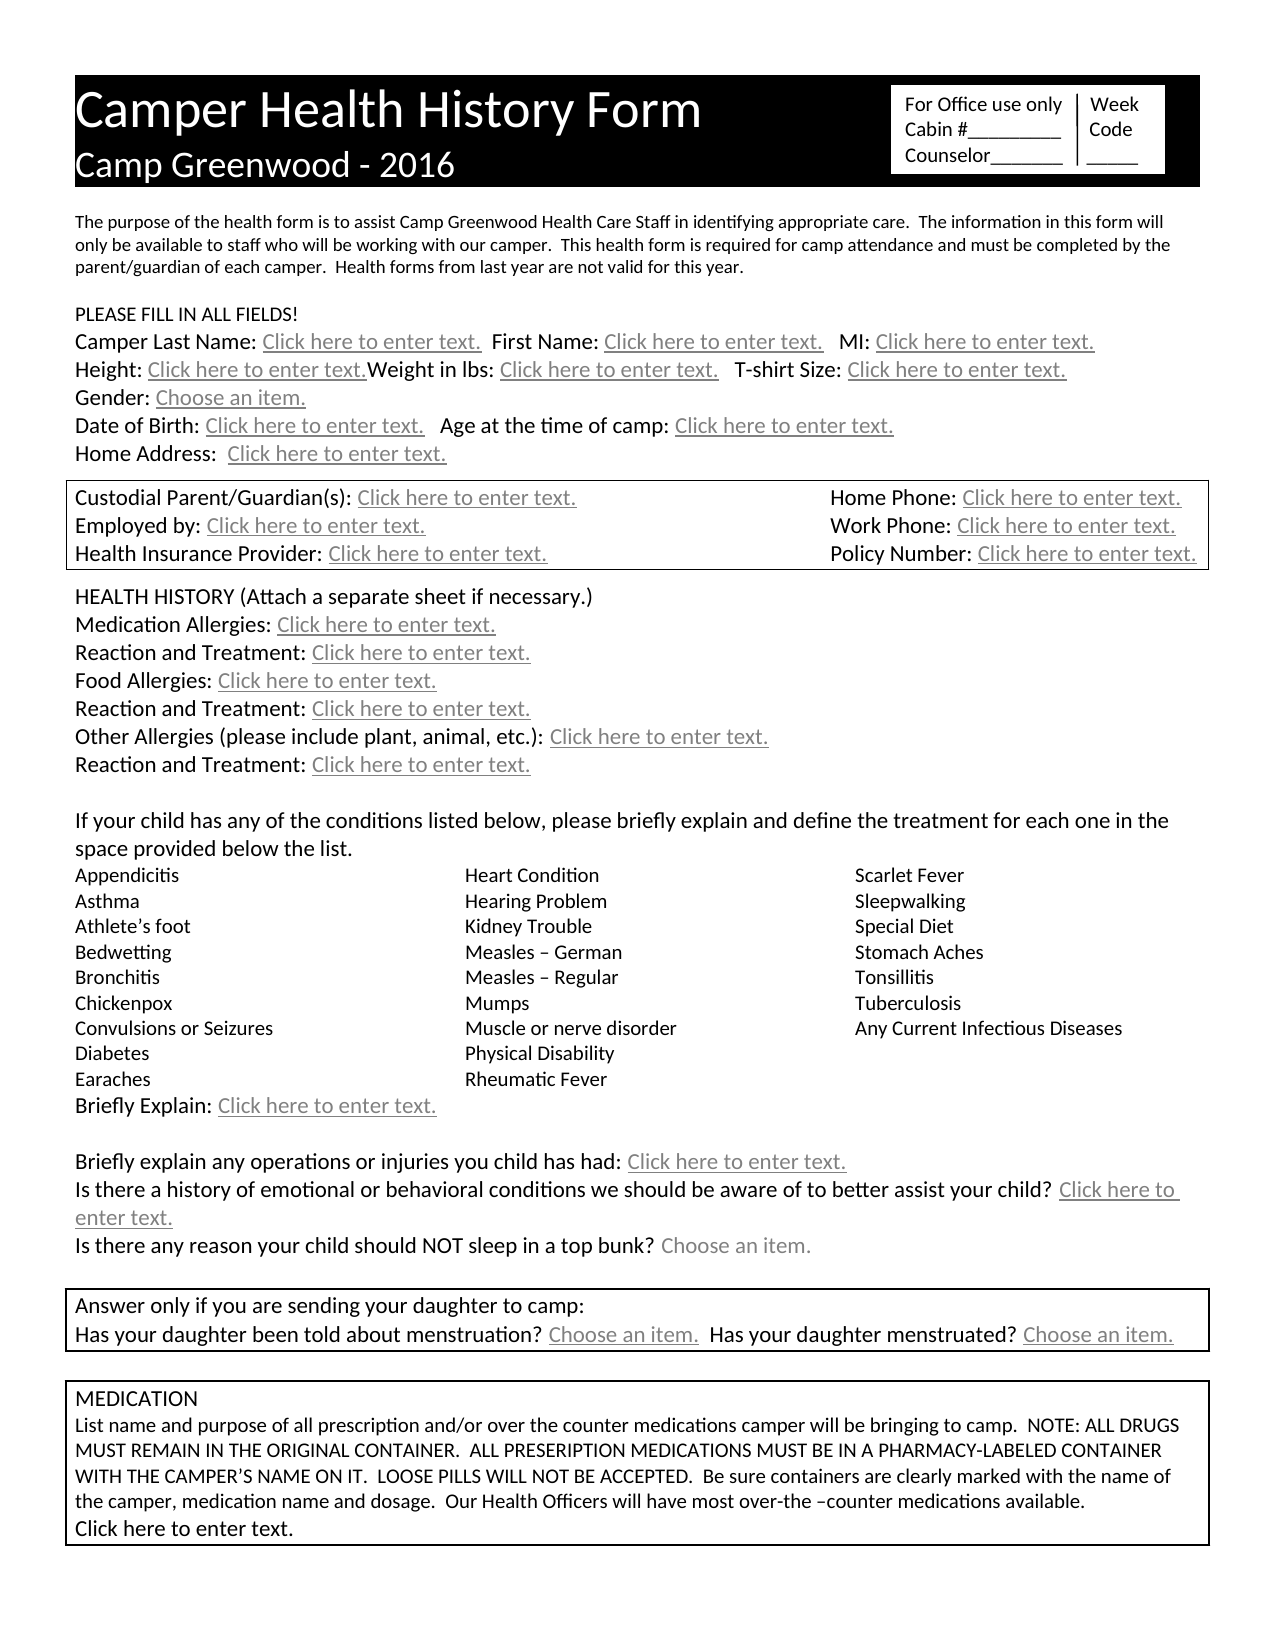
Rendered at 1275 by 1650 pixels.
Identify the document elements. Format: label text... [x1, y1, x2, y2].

text Stomach Aches [855, 939, 1200, 964]
text Camp Greenwood - 2016 [75, 141, 1200, 187]
text Bronchitis [75, 964, 420, 990]
text Has your daughter been told about menstruation? Has your daughter menstruated? [67, 1316, 1208, 1350]
text Custodial Parent/Guardian(s): Home Phone: [67, 481, 1208, 511]
text Sleepwalking [855, 888, 1200, 913]
text MEDICATION [67, 1382, 1208, 1412]
text Tuberculosis [855, 990, 1200, 1015]
text Employed by: Work Phone: [75, 511, 1200, 536]
text Any Current Infectious Diseases [855, 1015, 1200, 1041]
text Date of Birth: Age at the time of camp: [75, 411, 1200, 439]
text Reaction and Treatment: [75, 694, 1200, 722]
text Rheumatic Fever [465, 1066, 810, 1091]
text Is there a history of emotional or behavioral conditions we should be aware of to better assist your child? [75, 1175, 1200, 1231]
text Is there any reason your child should NOT sleep in a top bunk? [75, 1231, 1200, 1259]
text If your child has any of the conditions listed below, please briefly explain and define the treatment for each one in the space provided below the list. [75, 807, 1200, 863]
text Bedwetting [75, 939, 420, 964]
text Measles – German [465, 939, 810, 964]
text Home Address: [75, 439, 1200, 467]
text Convulsions or Seizures [75, 1015, 420, 1041]
text Kidney Trouble [465, 913, 810, 939]
text Height: Weight in lbs: T-shirt Size: [75, 355, 1200, 383]
text Reaction and Treatment: [75, 638, 1200, 666]
text Heart Condition [465, 863, 810, 888]
text Measles – Regular [465, 964, 810, 990]
text Reaction and Treatment: [75, 751, 1200, 778]
text Earaches [75, 1066, 420, 1091]
text List name and purpose of all prescription and/or over the counter medications camper will be bringing to camp. NOTE: ALL DRUGS MUST REMAIN IN THE ORIGINAL CONTAINER. ALL PRESERIPTION MEDICATIONS MUST BE IN A PHARMACY-LABELED CONTAINER WITH THE CAMPER’S NAME ON IT. LOOSE PILLS WILL NOT BE ACCEPTED. Be sure containers are clearly marked with the name of the camper, medication name and dosage. Our Health Officers will have most over-the –counter medications available. [75, 1412, 1200, 1514]
text The purpose of the health form is to assist Camp Greenwood Health Care Staff in identifying appropriate care. The information in this form will only be available to staff who will be working with our camper. This health form is required for camp attendance and must be completed by the parent/guardian of each camper. Health forms from last year are not valid for this year. [75, 210, 1200, 279]
text Briefly Explain: [75, 1091, 1200, 1119]
text Camper Health History Form [75, 75, 1200, 141]
text Appendicitis [75, 863, 420, 888]
text Gender: [75, 383, 1200, 411]
text Health Insurance Provider: Policy Number: [67, 536, 1208, 569]
text PLEASE FILL IN ALL FIELDS! [75, 302, 1200, 327]
text Muscle or nerve disorder [465, 1015, 810, 1041]
text Diabetes [75, 1041, 420, 1066]
text Special Diet [855, 913, 1200, 939]
text Food Allergies: [75, 666, 1200, 694]
text Camper Last Name: First Name: MI: [75, 327, 1200, 355]
text Medication Allergies: [75, 610, 1200, 638]
text Chickenpox [75, 990, 420, 1015]
text Athlete’s foot [75, 913, 420, 939]
text Answer only if you are sending your daughter to camp: [67, 1290, 1208, 1316]
text Briefly explain any operations or injuries you child has had: [75, 1147, 1200, 1175]
text Hearing Problem [465, 888, 810, 913]
text HEALTH HISTORY (Attach a separate sheet if necessary.) [75, 582, 1200, 610]
text Mumps [465, 990, 810, 1015]
text Other Allergies (please include plant, animal, etc.): [75, 722, 1200, 751]
text Asthma [75, 888, 420, 913]
text Tonsillitis [855, 964, 1200, 990]
text Physical Disability [465, 1041, 810, 1066]
text Scarlet Fever [855, 863, 1200, 888]
